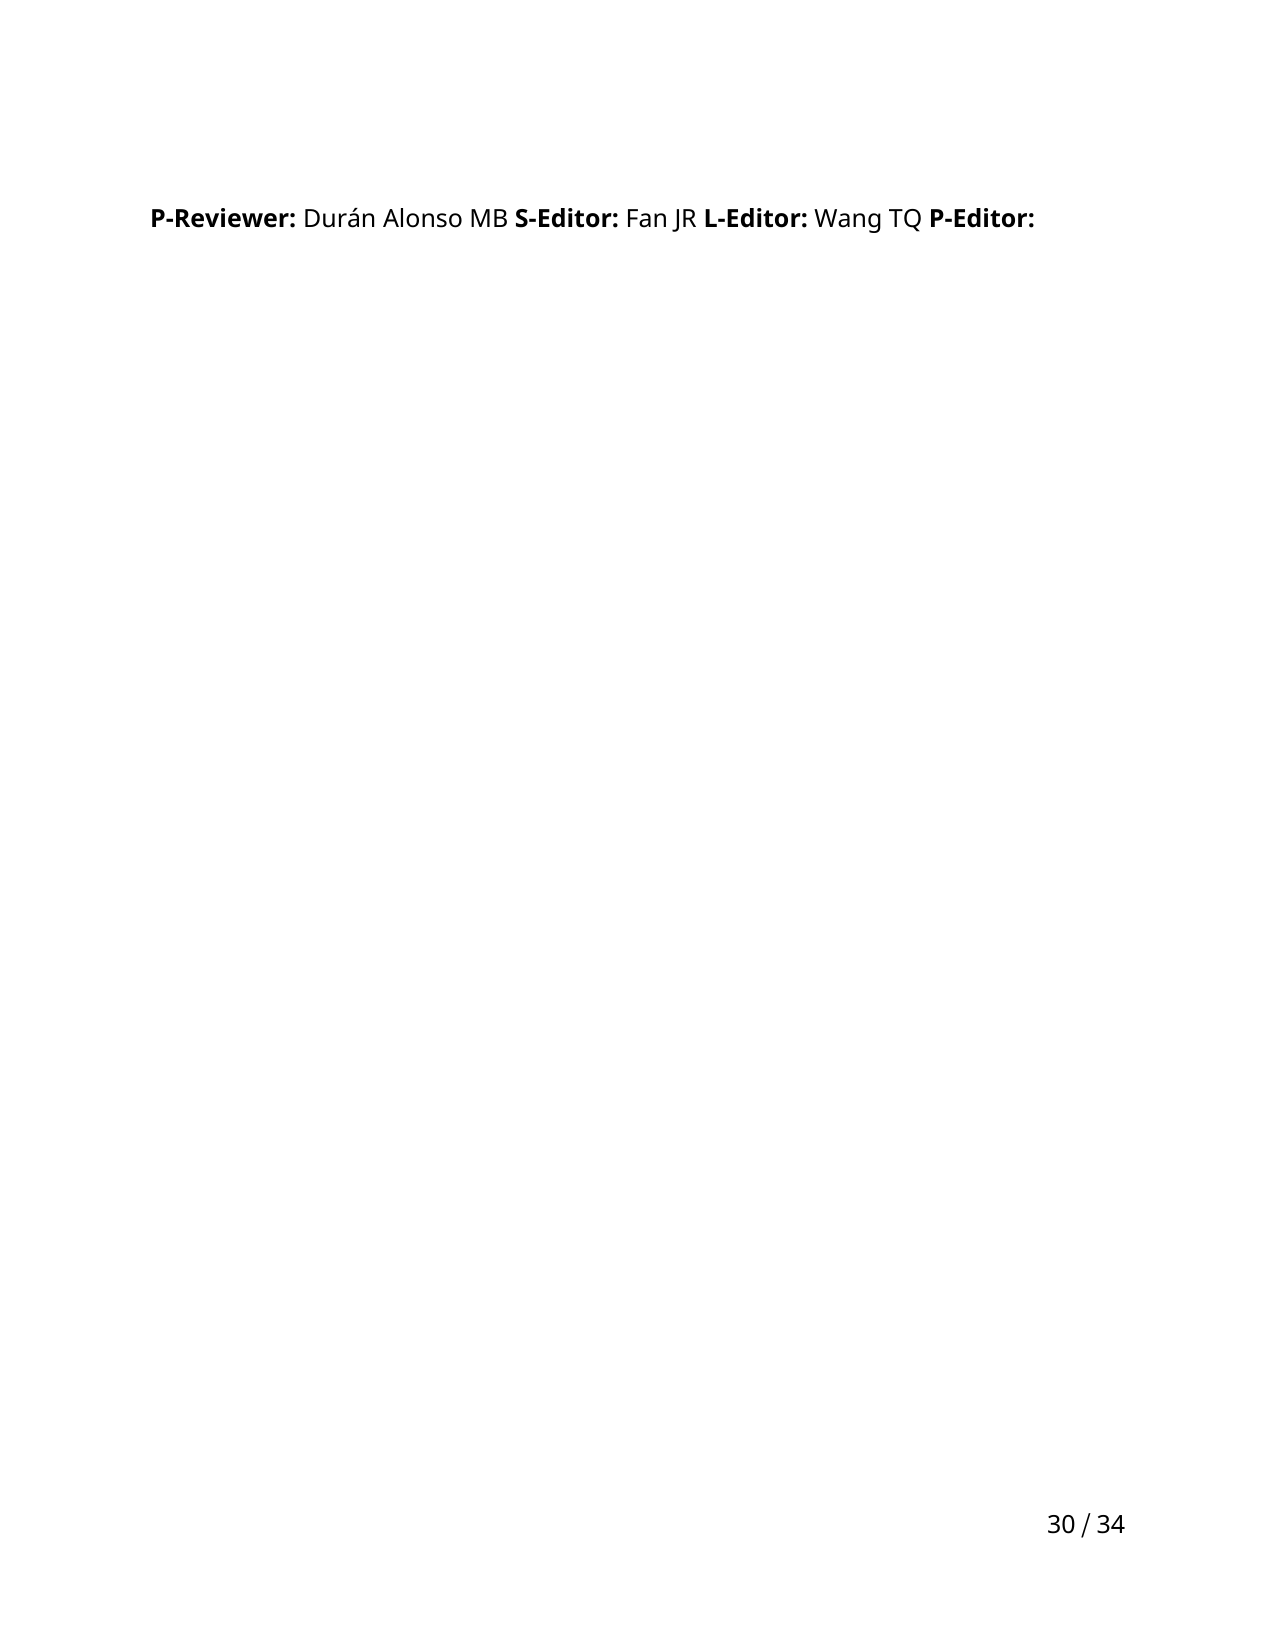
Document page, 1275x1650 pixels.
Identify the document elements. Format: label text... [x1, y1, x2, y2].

text P-Reviewer: Durán Alonso MB S-Editor: Fan JR L-Editor: Wang TQ P-Editor: [150, 201, 1125, 235]
